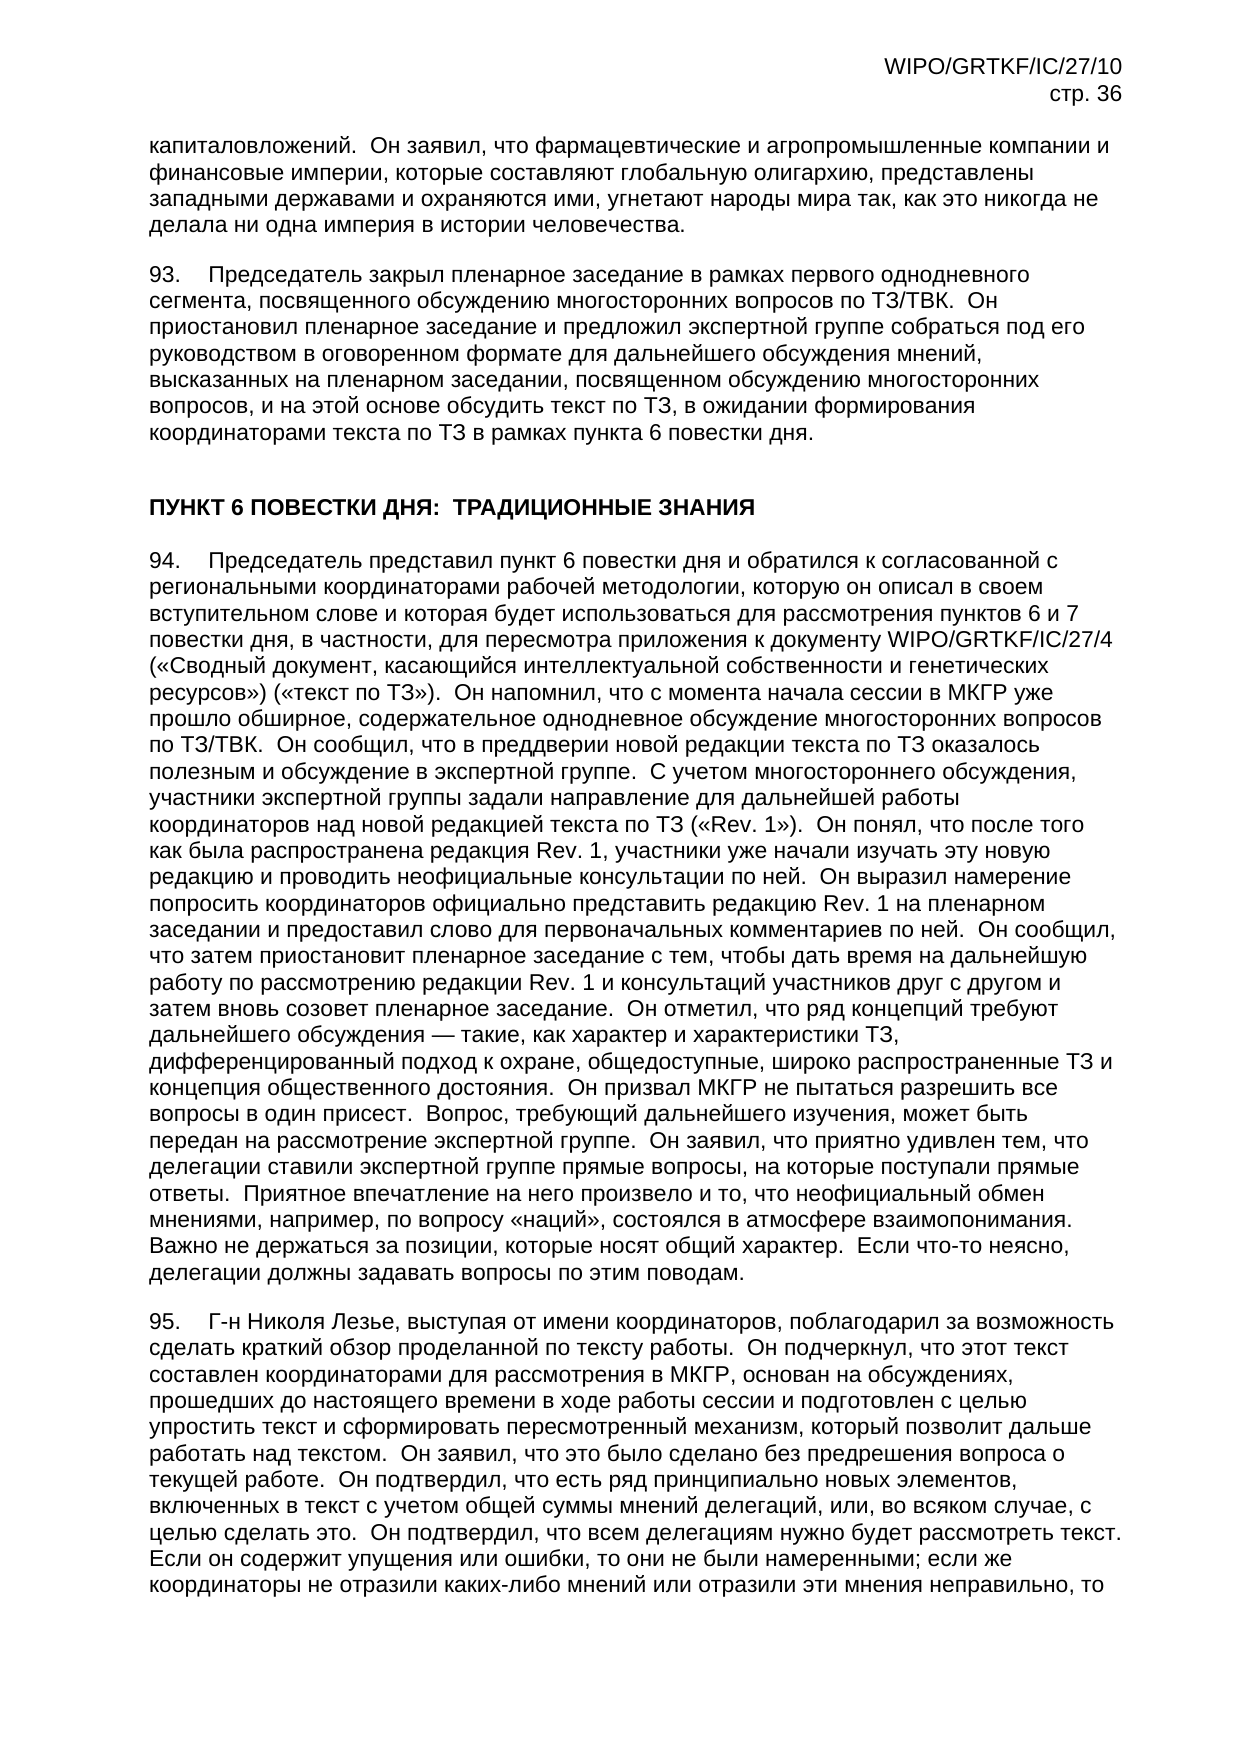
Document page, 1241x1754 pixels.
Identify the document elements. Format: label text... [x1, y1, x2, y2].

subtitle ПУНКТ 6 ПОВЕСТКИ ДНЯ: Традиционные знания [149, 494, 1122, 521]
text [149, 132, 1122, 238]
text Председатель представил пункт 6 повестки дня и обратился к согласованной с региональными координаторами рабочей методологии, которую он описал в своем вступительном слове и которая будет использоваться для рассмотрения пунктов 6 и 7 повестки дня, в частности, для пересмотра приложения к документу WIPO/GRTKF/IC/27/4 («Сводный документ, касающийся интеллектуальной собственности и генетических ресурсов») («текст по ТЗ»). Он напомнил, что с момента начала сессии в МКГР уже прошло обширное, содержательное однодневное обсуждение многосторонних вопросов по ТЗ/ТВК. Он сообщил, что в преддверии новой редакции текста по ТЗ оказалось полезным и обсуждение в экспертной группе. С учетом многостороннего обсуждения, участники экспертной группы задали направление для дальнейшей работы координаторов над новой редакцией текста по ТЗ («Rev. 1»). Он понял, что после того как была распространена редакция Rev. 1, участники уже начали изучать эту новую редакцию и проводить неофициальные консультации по ней. Он выразил намерение попросить координаторов официально представить редакцию Rev. 1 на пленарном заседании и предоставил слово для первоначальных комментариев по ней. Он сообщил, что затем приостановит пленарное заседание с тем, чтобы дать время на дальнейшую работу по рассмотрению редакции Rev. 1 и консультаций участников друг с другом и затем вновь созовет пленарное заседание. Он отметил, что ряд концепций требуют дальнейшего обсуждения — такие, как характер и характеристики ТЗ, дифференцированный подход к охране, общедоступные, широко распространенные ТЗ и концепция общественного достояния. Он призвал МКГР не пытаться разрешить все вопросы в один присест. Вопрос, требующий дальнейшего изучения, может быть передан на рассмотрение экспертной группе. Он заявил, что приятно удивлен тем, что делегации ставили экспертной группе прямые вопросы, на которые поступали прямые ответы. Приятное впечатление на него произвело и то, что неофициальный обмен мнениями, например, по вопросу «наций», состоялся в атмосфере взаимопонимания. Важно не держаться за позиции, которые носят общий характер. Если что-то неясно, делегации должны задавать вопросы по этим поводам. [149, 547, 1122, 1285]
text Председатель закрыл пленарное заседание в рамках первого однодневного сегмента, посвященного обсуждению многосторонних вопросов по ТЗ/ТВК. Он приостановил пленарное заседание и предложил экспертной группе собраться под его руководством в оговоренном формате для дальнейшего обсуждения мнений, высказанных на пленарном заседании, посвященном обсуждению многосторонних вопросов, и на этой основе обсудить текст по ТЗ, в ожидании формирования координаторами текста по ТЗ в рамках пункта 6 повестки дня. [149, 261, 1122, 445]
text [149, 1308, 1122, 1598]
